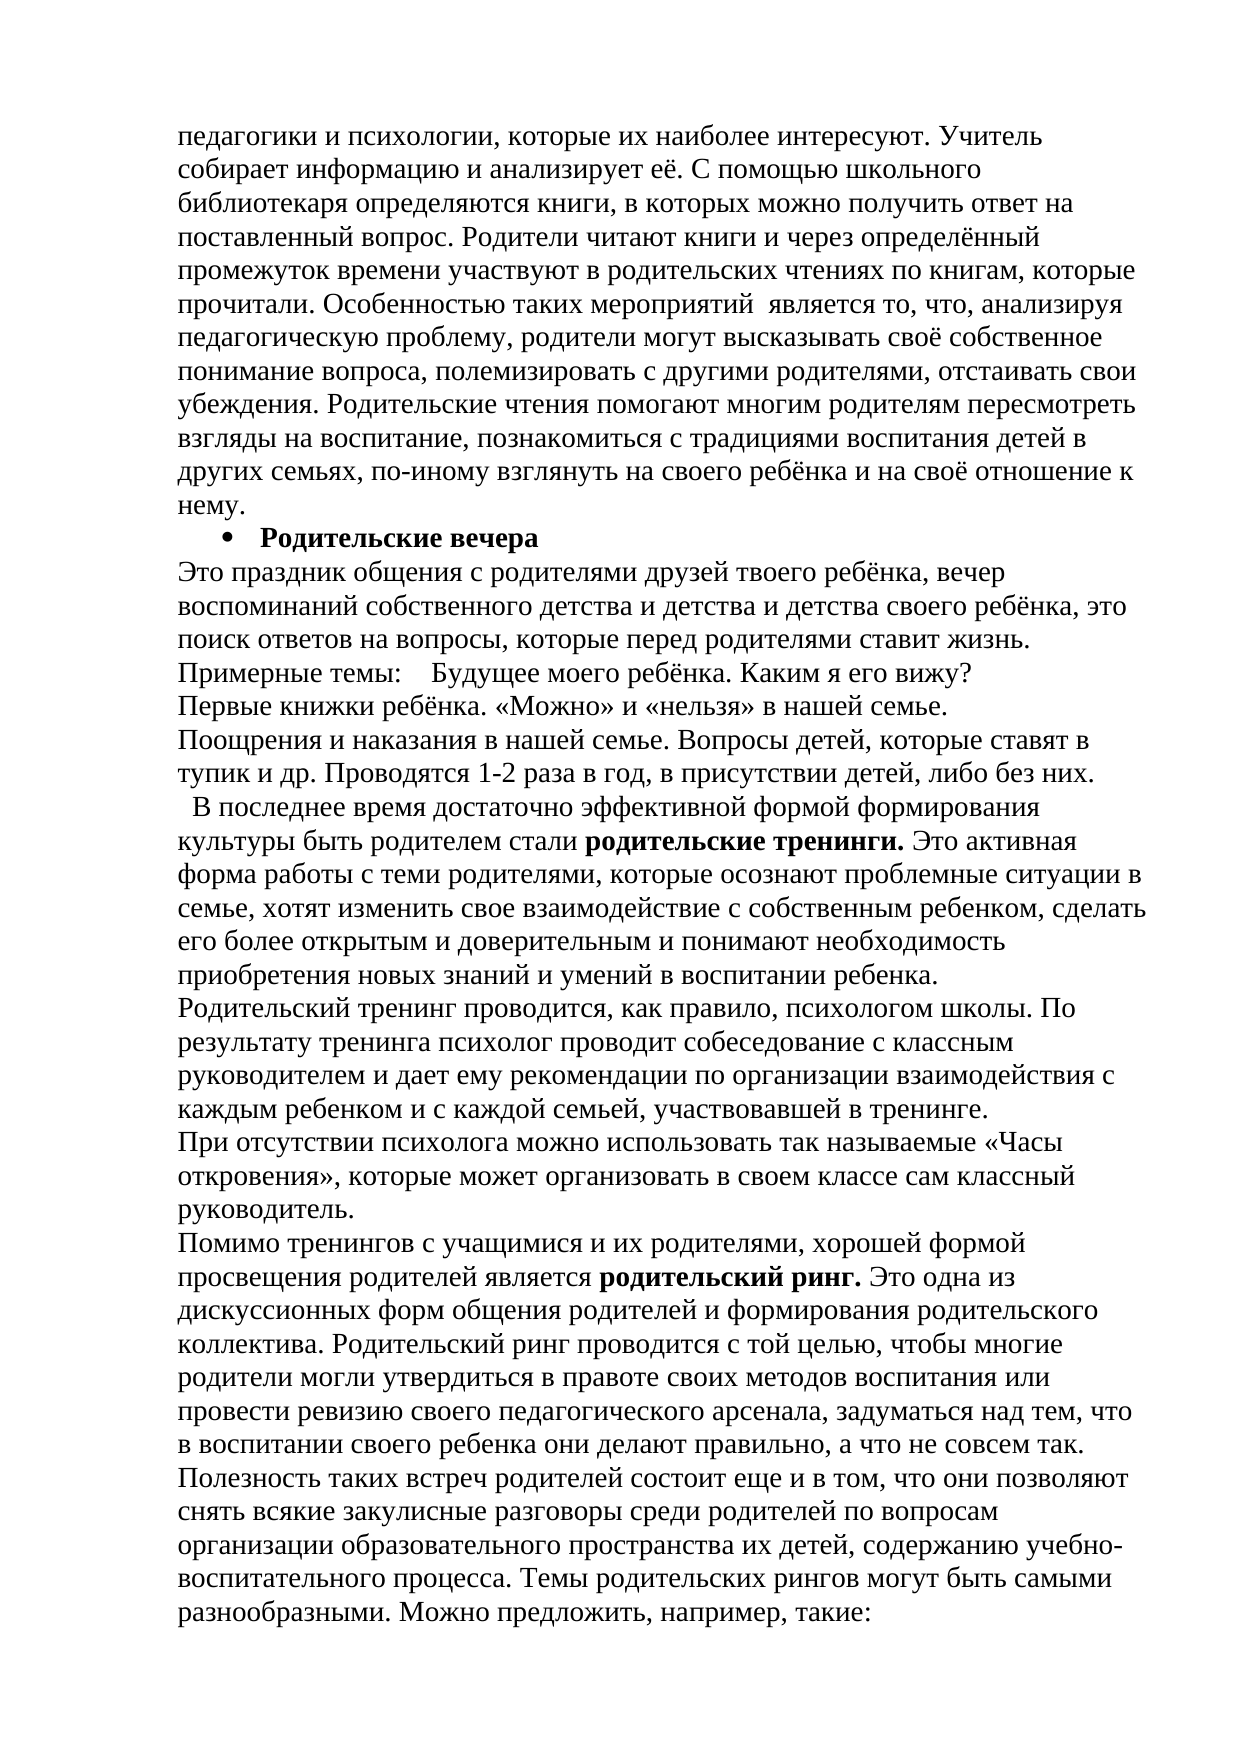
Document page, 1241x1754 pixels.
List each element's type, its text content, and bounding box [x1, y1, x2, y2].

text В последнее время достаточно эффективной формой формирования культуры быть родителем стали родительские тренинги. Это активная форма работы с теми родителями, которые осознают проблемные ситуации в семье, хотят изменить свое взаимодействие с собственным ребенком, сделать его более открытым и доверительным и понимают необходимость приобретения новых знаний и умений в воспитании ребенка. [177, 789, 1152, 990]
text поиск ответов на вопросы, которые перед родителями ставит жизнь. [177, 621, 1152, 655]
text При отсутствии психолога можно использовать так называемые «Часы откровения», которые может организовать в своем классе сам классный руководитель. [177, 1124, 1152, 1225]
text Поощрения и наказания в нашей семье. Вопросы детей, которые ставят в тупик и др. Проводятся 1-2 раза в год, в присутствии детей, либо без них. [177, 722, 1152, 789]
text Полезность таких встреч родителей состоит еще и в том, что они позволяют снять всякие закулисные разговоры среди родителей по вопросам организации образовательного пространства их детей, содержанию учебно-воспитательного процесса. Темы родительских рингов могут быть самыми разнообразными. Можно предложить, например, такие: [177, 1460, 1152, 1628]
list Родительские вечера [222, 521, 1152, 554]
text Родительский тренинг проводится, как правило, психологом школы. По результату тренинга психолог проводит собеседование с классным руководителем и дает ему рекомендации по организации взаимодействия с каждым ребенком и с каждой семьей, участвовавшей в тренинге. [177, 990, 1152, 1124]
text Первые книжки ребёнка. «Можно» и «нельзя» в нашей семье. [177, 688, 1152, 722]
text педагогики и психологии, которые их наиболее интересуют. Учитель собирает информацию и анализирует её. С помощью школьного библиотекаря определяются книги, в которых можно получить ответ на поставленный вопрос. Родители читают книги и через определённый промежуток времени участвуют в родительских чтениях по книгам, которые прочитали. Особенностью таких мероприятий является то, что, анализируя педагогическую проблему, родители могут высказывать своё собственное понимание вопроса, полемизировать с другими родителями, отстаивать свои убеждения. Родительские чтения помогают многим родителям пересмотреть взгляды на воспитание, познакомиться с традициями воспитания детей в других семьях, по-иному взглянуть на своего ребёнка и на своё отношение к нему. [177, 118, 1152, 521]
text Примерные темы: Будущее моего ребёнка. Каким я его вижу? [177, 655, 1152, 688]
text Это праздник общения с родителями друзей твоего ребёнка, вечер [177, 554, 1152, 588]
text воспоминаний собственного детства и детства и детства своего ребёнка, это [177, 588, 1152, 621]
text Помимо тренингов с учащимися и их родителями, хорошей формой просвещения родителей является родительский ринг. Это одна из дискуссионных форм общения родителей и формирования родительского коллектива. Родительский ринг проводится с той целью, чтобы многие родители могли утвердиться в правоте своих методов воспитания или провести ревизию своего педагогического арсенала, задуматься над тем, что в воспитании своего ребенка они делают правильно, а что не совсем так. [177, 1225, 1152, 1460]
